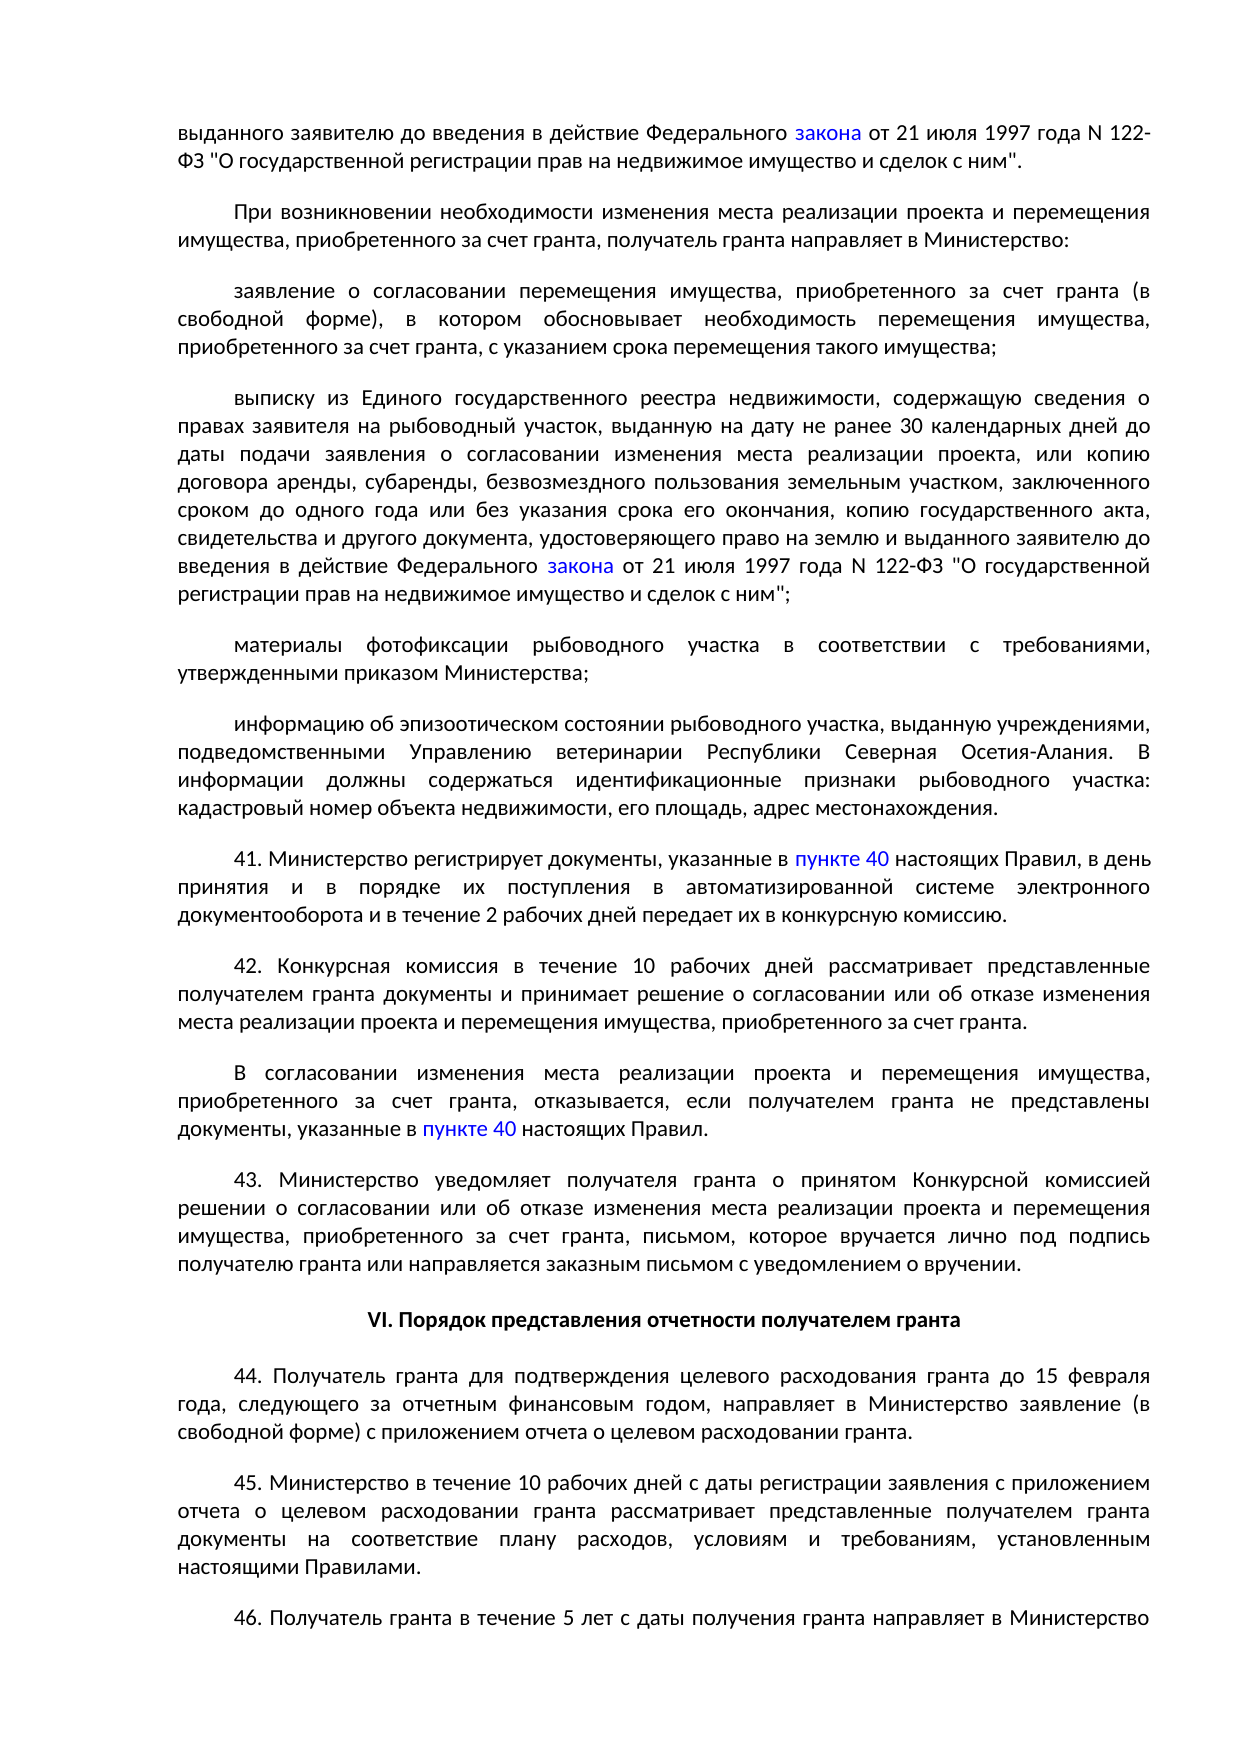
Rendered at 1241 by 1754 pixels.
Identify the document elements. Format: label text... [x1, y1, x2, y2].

text 42. Конкурсная комиссия в течение 10 рабочих дней рассматривает представленные получателем гранта документы и принимает решение о согласовании или об отказе изменения места реализации проекта и перемещения имущества, приобретенного за счет гранта. [177, 951, 1152, 1035]
text 41. Министерство регистрирует документы, указанные в пункте 40 настоящих Правил, в день принятия и в порядке их поступления в автоматизированной системе электронного документооборота и в течение 2 рабочих дней передает их в конкурсную комиссию. [177, 844, 1152, 928]
text При возникновении необходимости изменения места реализации проекта и перемещения имущества, приобретенного за счет гранта, получатель гранта направляет в Министерство: [177, 197, 1152, 253]
text 45. Министерство в течение 10 рабочих дней с даты регистрации заявления с приложением отчета о целевом расходовании гранта рассматривает представленные получателем гранта документы на соответствие плану расходов, условиям и требованиям, установленным настоящими Правилами. [177, 1468, 1152, 1580]
text материалы фотофиксации рыбоводного участка в соответствии с требованиями, утвержденными приказом Министерства; [177, 630, 1152, 686]
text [177, 1603, 1152, 1631]
text В согласовании изменения места реализации проекта и перемещения имущества, приобретенного за счет гранта, отказывается, если получателем гранта не представлены документы, указанные в пункте 40 настоящих Правил. [177, 1058, 1152, 1142]
text 43. Министерство уведомляет получателя гранта о принятом Конкурсной комиссией решении о согласовании или об отказе изменения места реализации проекта и перемещения имущества, приобретенного за счет гранта, письмом, которое вручается лично под подпись получателю гранта или направляется заказным письмом с уведомлением о вручении. [177, 1165, 1152, 1277]
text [177, 118, 1152, 174]
text 44. Получатель гранта для подтверждения целевого расходования гранта до 15 февраля года, следующего за отчетным финансовым годом, направляет в Министерство заявление (в свободной форме) с приложением отчета о целевом расходовании гранта. [177, 1361, 1152, 1445]
title VI. Порядок представления отчетности получателем гранта [177, 1305, 1152, 1333]
text выписку из Единого государственного реестра недвижимости, содержащую сведения о правах заявителя на рыбоводный участок, выданную на дату не ранее 30 календарных дней до даты подачи заявления о согласовании изменения места реализации проекта, или копию договора аренды, субаренды, безвозмездного пользования земельным участком, заключенного сроком до одного года или без указания срока его окончания, копию государственного акта, свидетельства и другого документа, удостоверяющего право на землю и выданного заявителю до введения в действие Федерального закона от 21 июля 1997 года N 122-ФЗ "О государственной регистрации прав на недвижимое имущество и сделок с ним"; [177, 383, 1152, 607]
text информацию об эпизоотическом состоянии рыбоводного участка, выданную учреждениями, подведомственными Управлению ветеринарии Республики Северная Осетия-Алания. В информации должны содержаться идентификационные признаки рыбоводного участка: кадастровый номер объекта недвижимости, его площадь, адрес местонахождения. [177, 709, 1152, 821]
text заявление о согласовании перемещения имущества, приобретенного за счет гранта (в свободной форме), в котором обосновывает необходимость перемещения имущества, приобретенного за счет гранта, с указанием срока перемещения такого имущества; [177, 276, 1152, 360]
